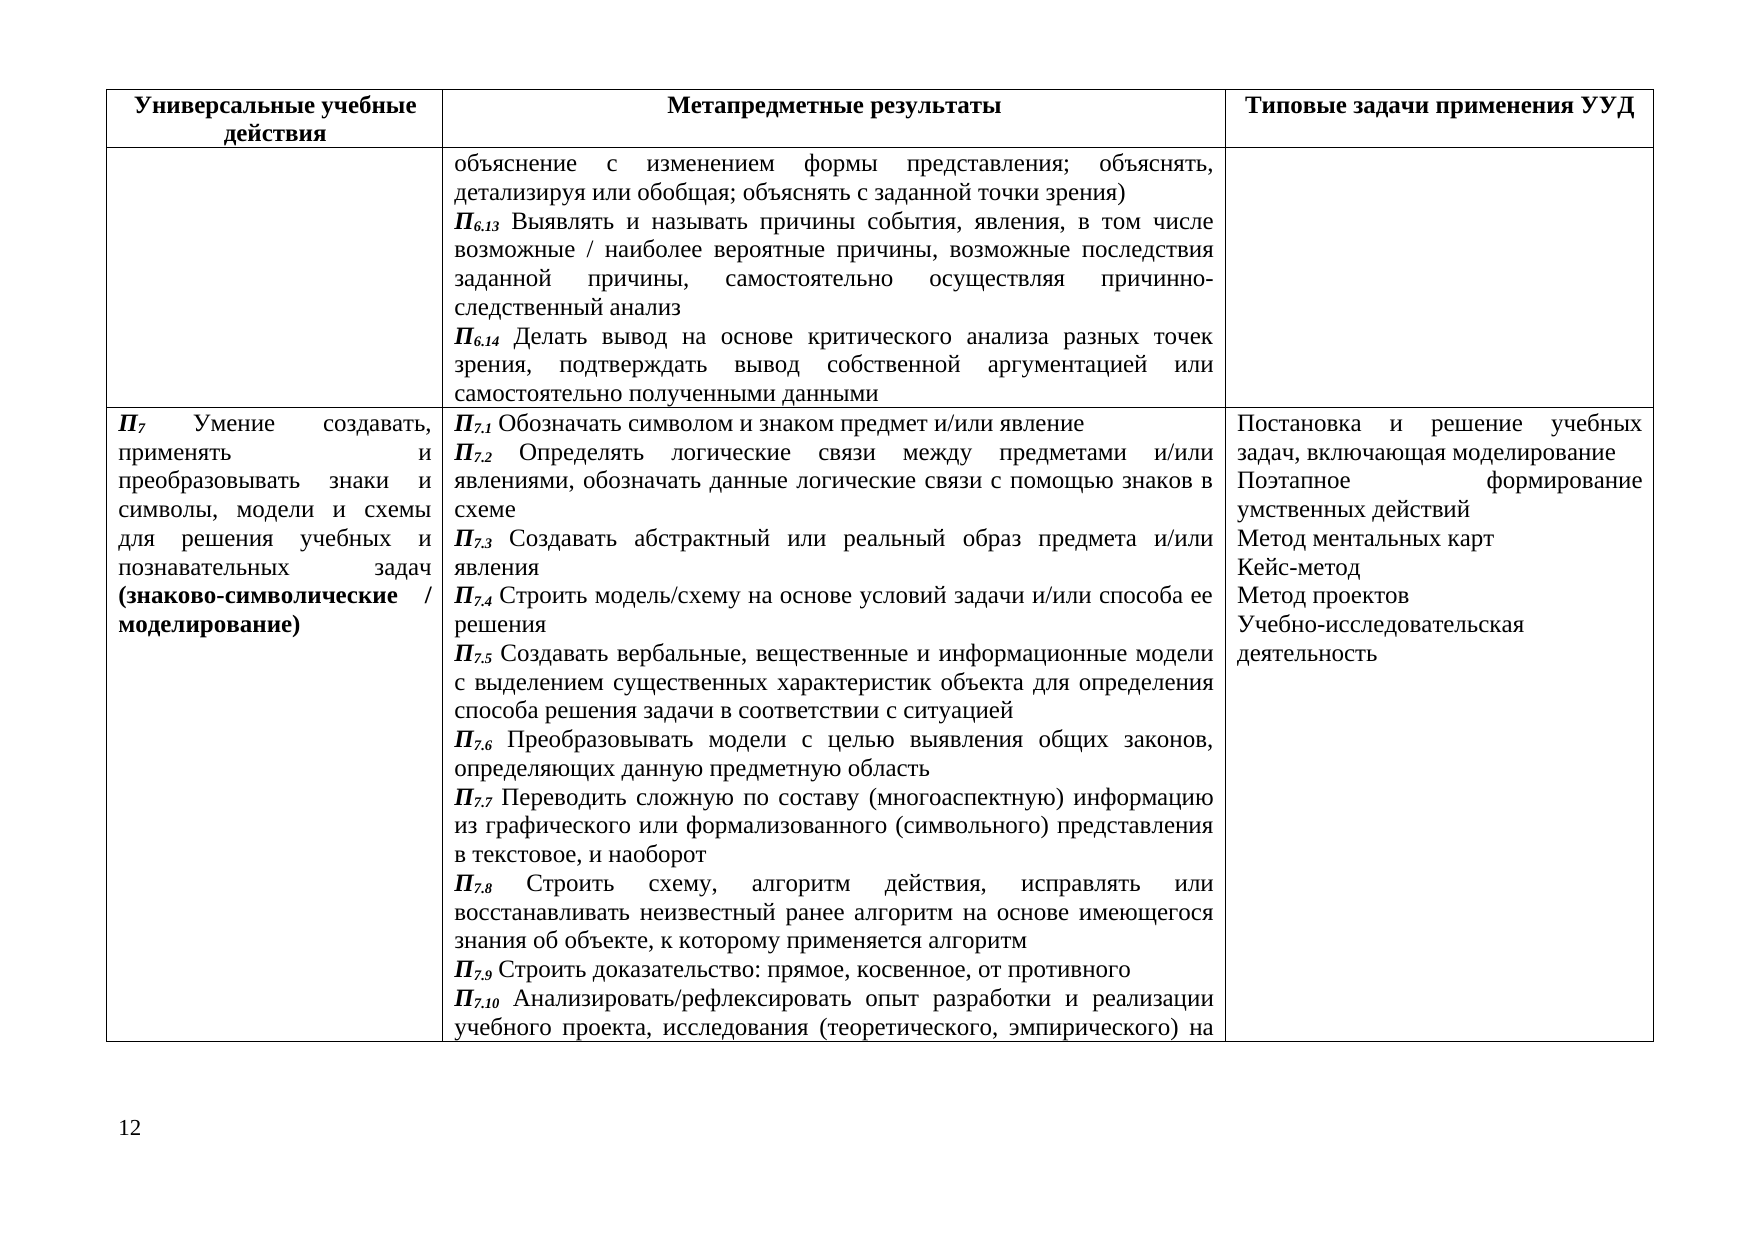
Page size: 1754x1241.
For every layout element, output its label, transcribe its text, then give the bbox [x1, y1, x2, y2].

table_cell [443, 148, 1225, 407]
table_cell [107, 148, 442, 407]
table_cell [107, 408, 442, 1041]
table_header Универсальные учебные действия [107, 90, 442, 147]
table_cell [1226, 148, 1653, 407]
table_header Метапредметные результаты [443, 90, 1225, 147]
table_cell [443, 408, 1225, 1041]
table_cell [1226, 408, 1653, 1041]
table_header Типовые задачи применения УУД [1226, 90, 1653, 147]
